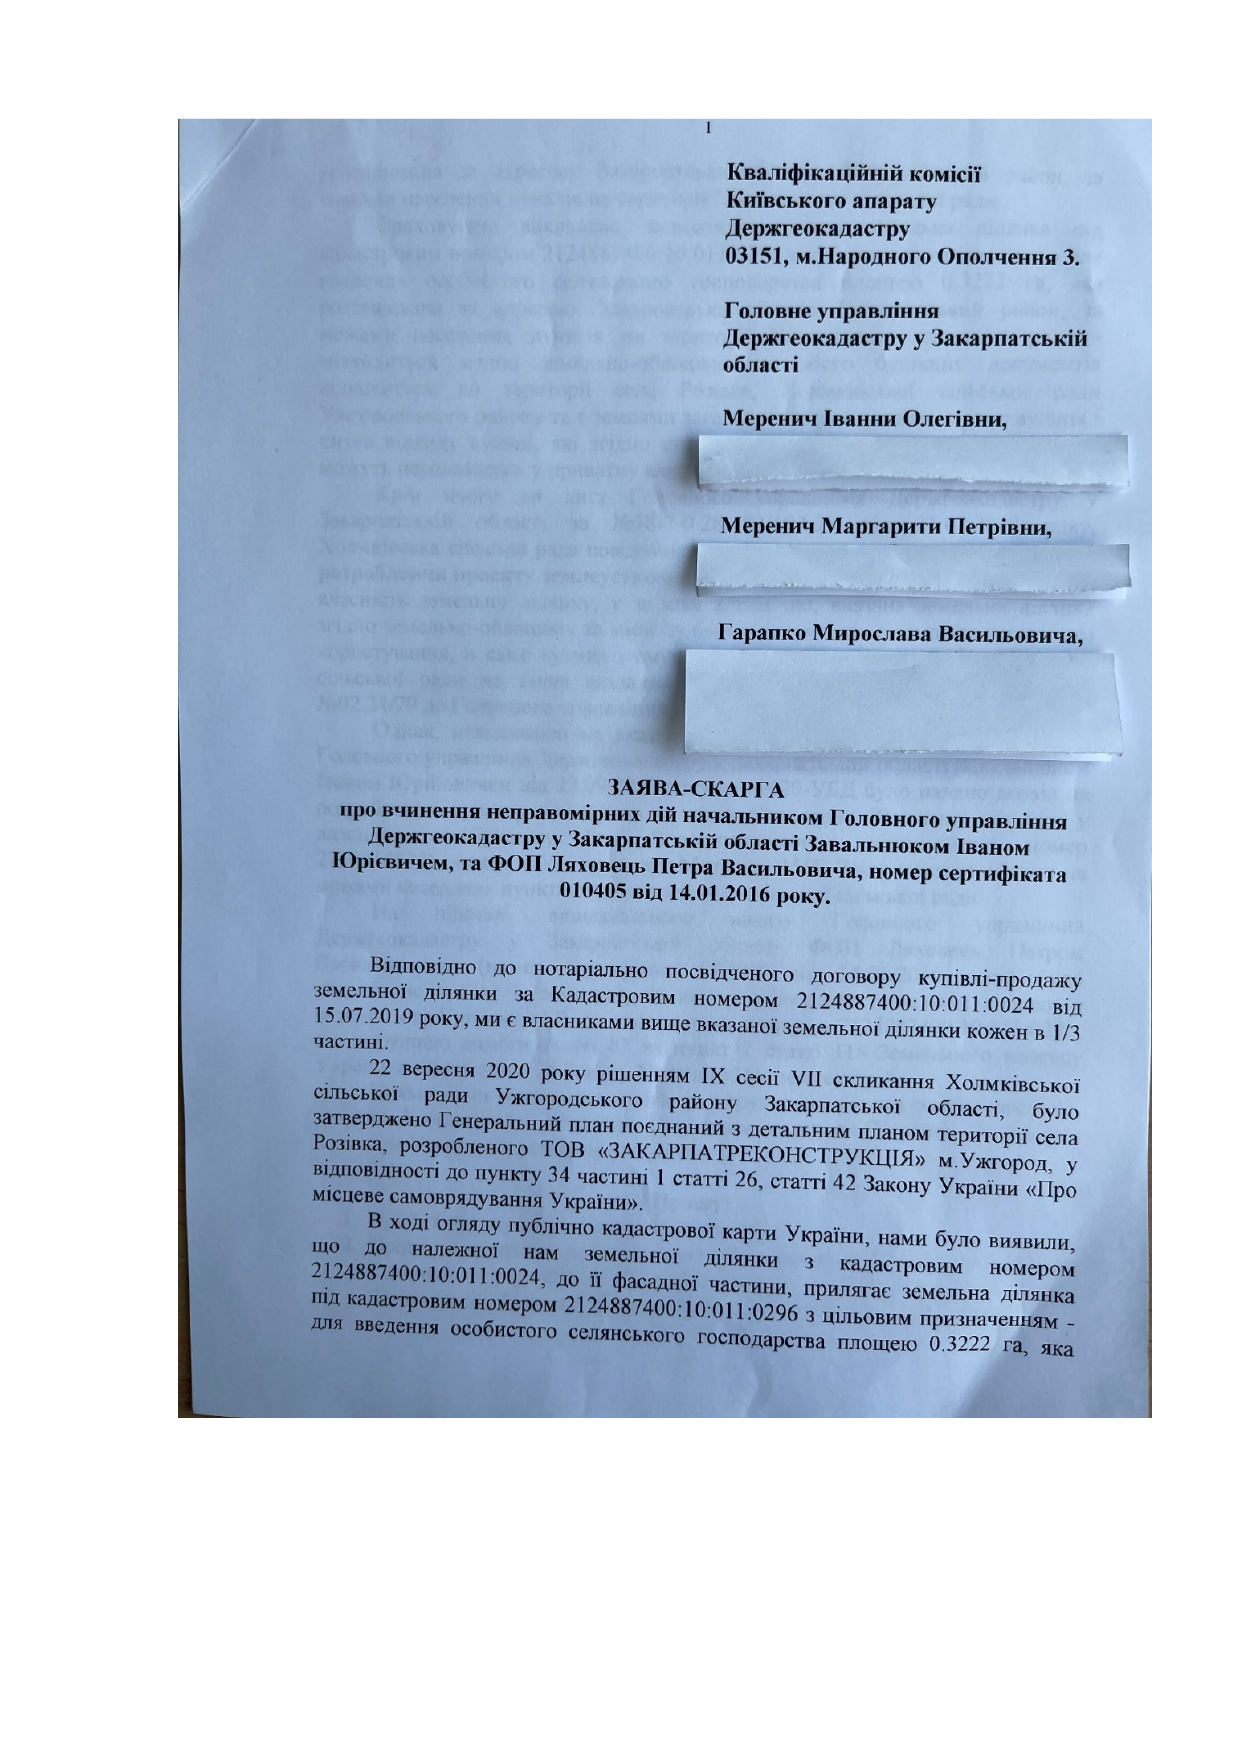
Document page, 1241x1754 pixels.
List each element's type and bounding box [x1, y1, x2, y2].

picture [179, 120, 1152, 1416]
